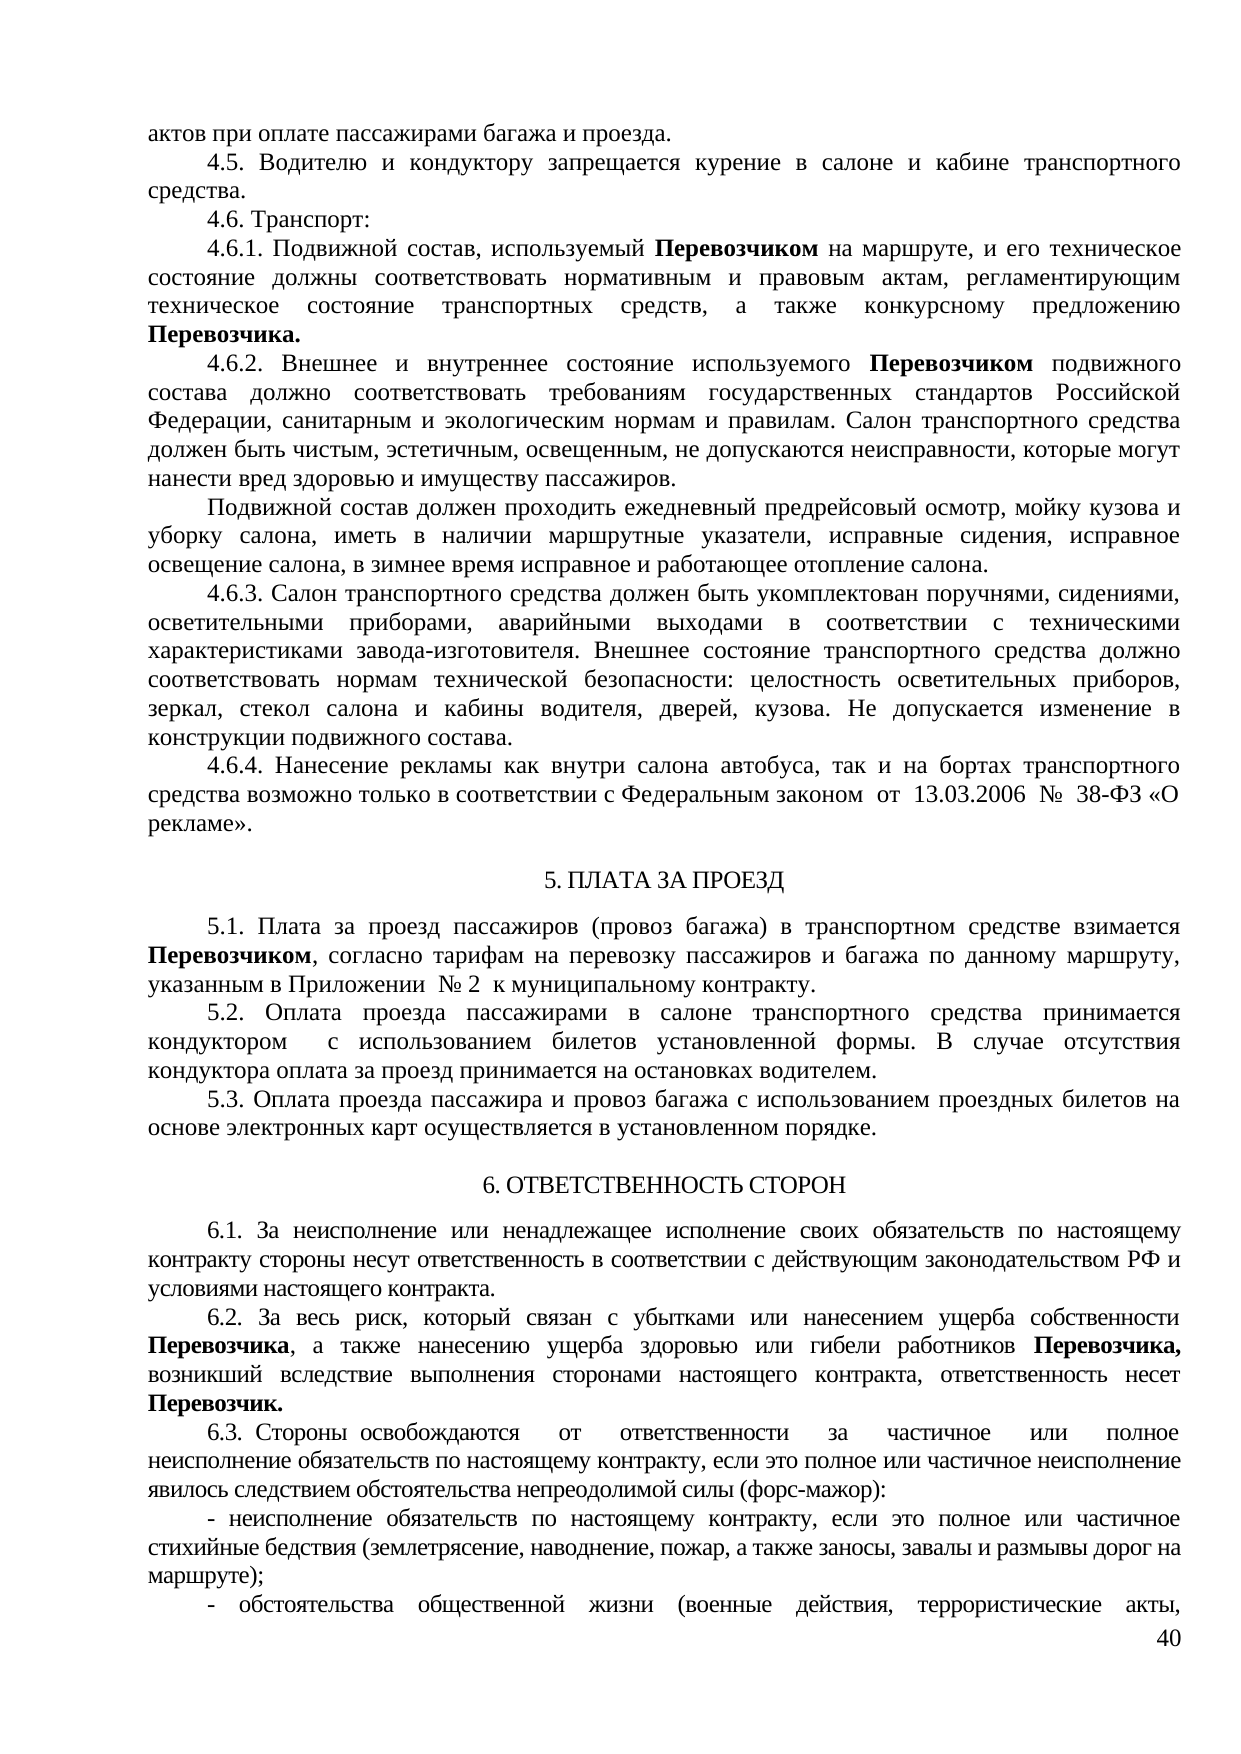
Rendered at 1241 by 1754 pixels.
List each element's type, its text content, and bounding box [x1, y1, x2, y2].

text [148, 118, 1181, 147]
text 6. ОТВЕТСТВЕННОСТЬ СТОРОН [148, 1170, 1181, 1199]
text 4.6.3. Салон транспортного средства должен быть укомплектован поручнями, сидениями, осветительными приборами, аварийными выходами в соответствии с техническими характеристиками завода-изготовителя. Внешнее состояние транспортного средства должно соответствовать нормам технической безопасности: целостность осветительных приборов, зеркал, стекол салона и кабины водителя, дверей, кузова. Не допускается изменение в конструкции подвижного состава. [148, 578, 1181, 751]
text 6.3. Стороны освобождаются от ответственности за частичное или полное неисполнение обязательств по настоящему контракту, если это полное или частичное неисполнение явилось следствием обстоятельства непреодолимой силы (форс-мажор): [148, 1417, 1181, 1503]
text 4.6.2. Внешнее и внутреннее состояние используемого Перевозчиком подвижного состава должно соответствовать требованиям государственных стандартов Российской Федерации, санитарным и экологическим нормам и правилам. Салон транспортного средства должен быть чистым, эстетичным, освещенным, не допускаются неисправности, которые могут нанести вред здоровью и имуществу пассажиров. [148, 348, 1181, 492]
text - неисполнение обязательств по настоящему контракту, если это полное или частичное стихийные бедствия (землетрясение, наводнение, пожар, а также заносы, завалы и размывы дорог на маршруте); [148, 1503, 1181, 1589]
text 4.6. Транспорт: [148, 204, 1181, 233]
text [148, 1589, 1181, 1618]
text 6.1. За неисполнение или ненадлежащее исполнение своих обязательств по настоящему контракту стороны несут ответственность в соответствии с действующим законодательством РФ и условиями настоящего контракта. [148, 1215, 1181, 1302]
text 5.1. Плата за проезд пассажиров (провоз багажа) в транспортном средстве взимается Перевозчиком, согласно тарифам на перевозку пассажиров и багажа по данному маршруту, указанным в Приложении № 2 к муниципальному контракту. [148, 911, 1181, 997]
text 5.3. Оплата проезда пассажира и провоз багажа с использованием проездных билетов на основе электронных карт осуществляется в установленном порядке. [148, 1084, 1181, 1141]
text 4.5. Водителю и кондуктору запрещается курение в салоне и кабине транспортного средства. [148, 147, 1181, 204]
text 4.6.4. Нанесение рекламы как внутри салона автобуса, так и на бортах транспортного средства возможно только в соответствии с Федеральным законом от 13.03.2006 № 38-ФЗ «О рекламе». [148, 751, 1181, 837]
text 4.6.1. Подвижной состав, используемый Перевозчиком на маршруте, и его техническое состояние должны соответствовать нормативным и правовым актам, регламентирующим техническое состояние транспортных средств, а также конкурсному предложению Перевозчика. [148, 233, 1181, 348]
text 5.2. Оплата проезда пассажирами в салоне транспортного средства принимается кондуктором с использованием билетов установленной формы. В случае отсутствия кондуктора оплата за проезд принимается на остановках водителем. [148, 997, 1181, 1084]
text 6.2. За весь риск, который связан с убытками или нанесением ущерба собственности Перевозчика, а также нанесению ущерба здоровью или гибели работников Перевозчика, возникший вследствие выполнения сторонами настоящего контракта, ответственность несет Перевозчик. [148, 1302, 1181, 1417]
text Подвижной состав должен проходить ежедневный предрейсовый осмотр, мойку кузова и уборку салона, иметь в наличии маршрутные указатели, исправные сидения, исправное освещение салона, в зимнее время исправное и работающее отопление салона. [148, 492, 1181, 578]
text 5. ПЛАТА ЗА ПРОЕЗД [148, 866, 1181, 894]
